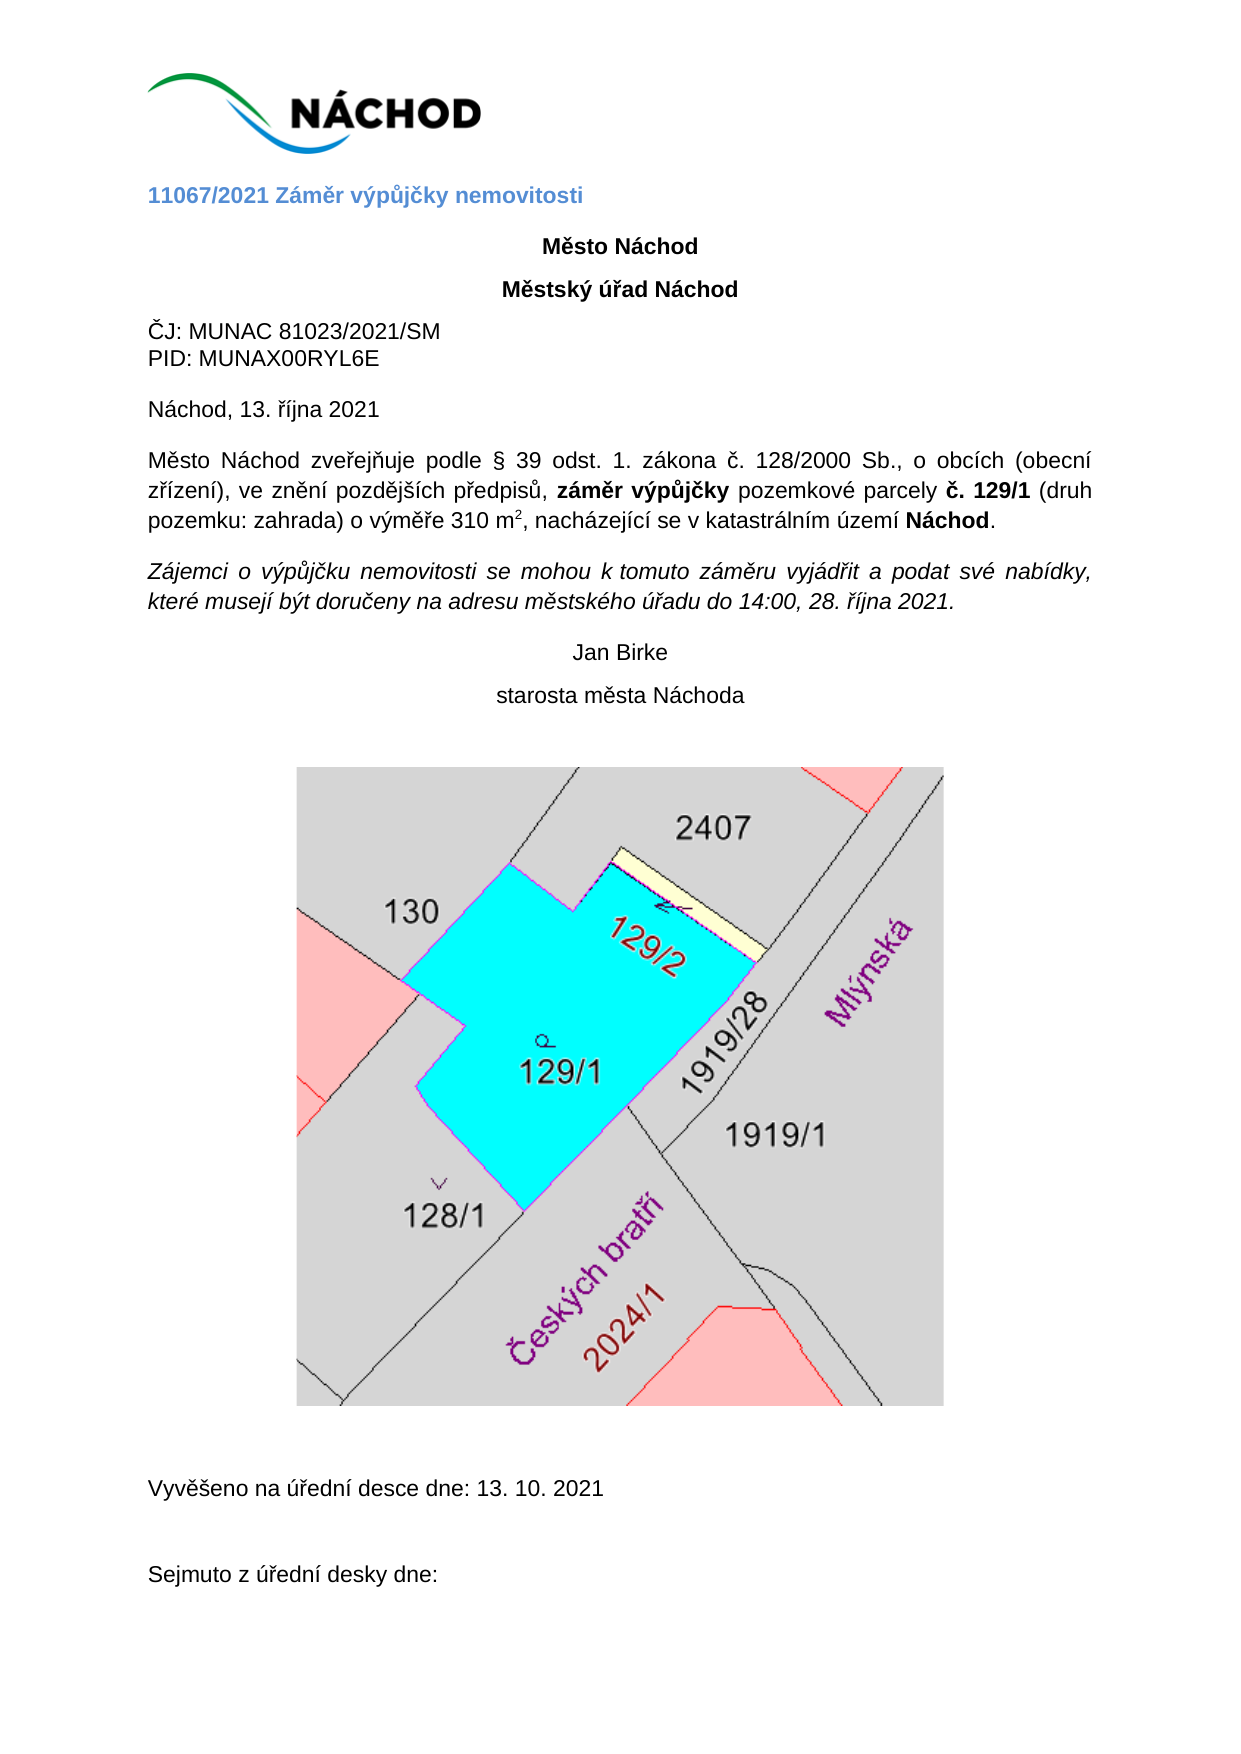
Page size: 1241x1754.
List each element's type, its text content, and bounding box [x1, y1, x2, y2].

text Městský úřad Náchod [148, 276, 1093, 302]
text Zájemci o výpůjčku nemovitosti se mohou k tomuto záměru vyjádřit a podat své nabídky, které musejí být doručeny na adresu městského úřadu do 14:00, 28. října 2021. [148, 558, 1093, 615]
text Město Náchod zveřejňuje podle § 39 odst. 1. zákona č. 128/2000 Sb., o obcích (obecní zřízení), ve znění pozdějších předpisů, záměr výpůjčky pozemkové parcely č. 129/1 (druh pozemku: zahrada) o výměře 310 m2, nacházející se v katastrálním území Náchod. [148, 447, 1093, 533]
text Vyvěšeno na úřední desce dne: 13. 10. 2021 [148, 1475, 1093, 1502]
picture [147, 73, 481, 154]
text Jan Birke [148, 639, 1093, 666]
text Náchod, 13. října 2021 [148, 396, 1093, 422]
text 11067/2021 Záměr výpůjčky nemovitosti [148, 182, 1093, 208]
text PID: MUNAX00RYL6E [148, 344, 1093, 371]
text Město Náchod [148, 233, 1093, 259]
text Sejmuto z úřední desky dne: [148, 1561, 1093, 1587]
picture [296, 767, 944, 1406]
text ČJ: MUNAC 81023/2021/SM [148, 318, 1093, 344]
text starosta města Náchoda [148, 682, 1093, 708]
